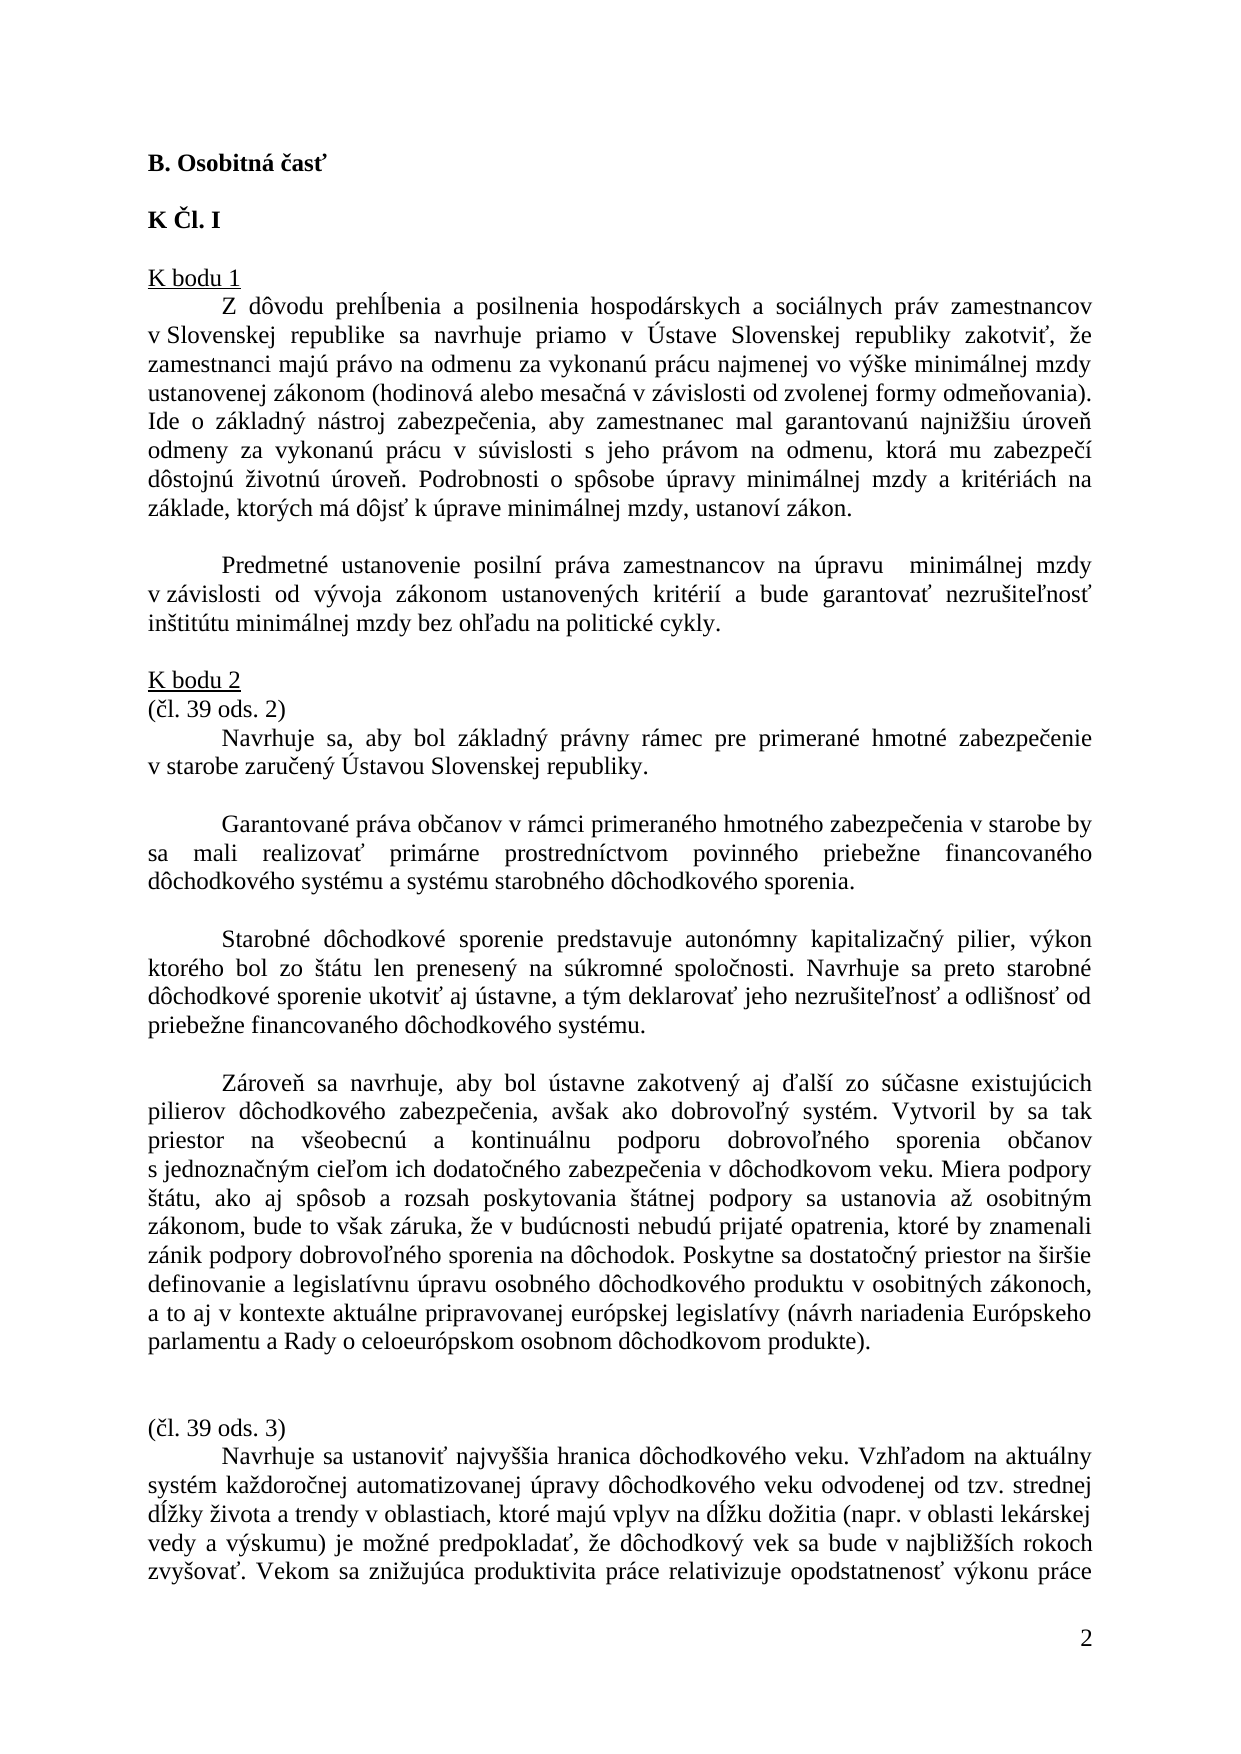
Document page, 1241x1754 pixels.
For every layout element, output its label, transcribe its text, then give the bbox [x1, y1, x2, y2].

text (čl. 39 ods. 2) [148, 694, 1093, 723]
text Predmetné ustanovenie posilní práva zamestnancov na úpravu minimálnej mzdy v závislosti od vývoja zákonom ustanovených kritérií a bude garantovať nezrušiteľnosť inštitútu minimálnej mzdy bez ohľadu na politické cykly. [148, 550, 1093, 636]
text K bodu 2 [148, 665, 1093, 694]
text Navrhuje sa, aby bol základný právny rámec pre primerané hmotné zabezpečenie v starobe zaručený Ústavou Slovenskej republiky. [148, 723, 1093, 780]
text Starobné dôchodkové sporenie predstavuje autonómny kapitalizačný pilier, výkon ktorého bol zo štátu len prenesený na súkromné spoločnosti. Navrhuje sa preto starobné dôchodkové sporenie ukotviť aj ústavne, a tým deklarovať jeho nezrušiteľnosť a odlišnosť od priebežne financovaného dôchodkového systému. [148, 924, 1093, 1039]
text (čl. 39 ods. 3) [148, 1413, 1093, 1441]
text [148, 1441, 1093, 1585]
text Garantované práva občanov v rámci primeraného hmotného zabezpečenia v starobe by sa mali realizovať primárne prostredníctvom povinného priebežne financovaného dôchodkového systému a systému starobného dôchodkového sporenia. [148, 809, 1093, 895]
text Z dôvodu prehĺbenia a posilnenia hospodárskych a sociálnych práv zamestnancov v Slovenskej republike sa navrhuje priamo v Ústave Slovenskej republiky zakotviť, že zamestnanci majú právo na odmenu za vykonanú prácu najmenej vo výške minimálnej mzdy ustanovenej zákonom (hodinová alebo mesačná v závislosti od zvolenej formy odmeňovania). Ide o základný nástroj zabezpečenia, aby zamestnanec mal garantovanú najnižšiu úroveň odmeny za vykonanú prácu v súvislosti s jeho právom na odmenu, ktorá mu zabezpečí dôstojnú životnú úroveň. Podrobnosti o spôsobe úpravy minimálnej mzdy a kritériách na základe, ktorých má dôjsť k úprave minimálnej mzdy, ustanoví zákon. [148, 291, 1093, 521]
text K bodu 1 [148, 263, 1093, 291]
text B. Osobitná časť [148, 148, 1093, 176]
text K Čl. I [148, 205, 1093, 234]
text Zároveň sa navrhuje, aby bol ústavne zakotvený aj ďalší zo súčasne existujúcich pilierov dôchodkového zabezpečenia, avšak ako dobrovoľný systém. Vytvoril by sa tak priestor na všeobecnú a kontinuálnu podporu dobrovoľného sporenia občanov s jednoznačným cieľom ich dodatočného zabezpečenia v dôchodkovom veku. Miera podpory štátu, ako aj spôsob a rozsah poskytovania štátnej podpory sa ustanovia až osobitným zákonom, bude to však záruka, že v budúcnosti nebudú prijaté opatrenia, ktoré by znamenali zánik podpory dobrovoľného sporenia na dôchodok. Poskytne sa dostatočný priestor na širšie definovanie a legislatívnu úpravu osobného dôchodkového produktu v osobitných zákonoch, a to aj v kontexte aktuálne pripravovanej európskej legislatívy (návrh nariadenia Európskeho parlamentu a Rady o celoeurópskom osobnom dôchodkovom produkte). [148, 1068, 1093, 1355]
